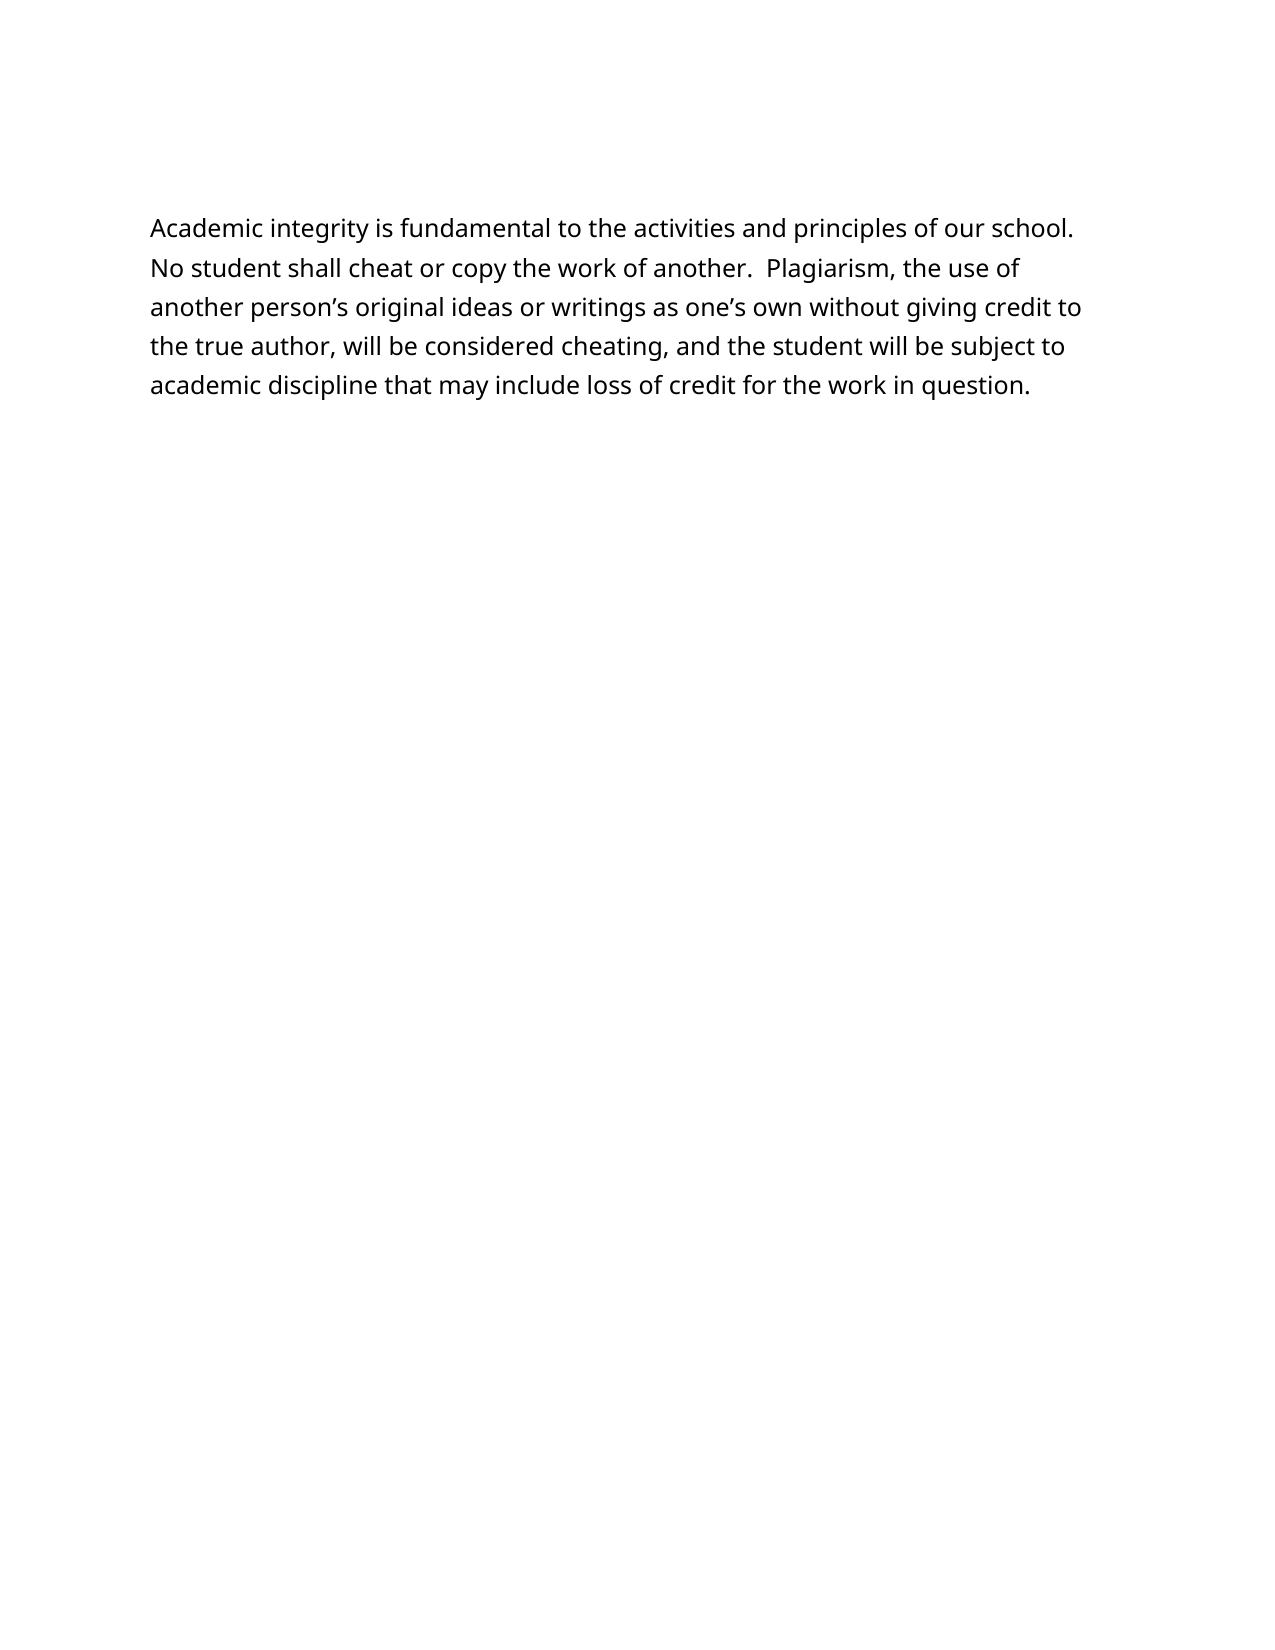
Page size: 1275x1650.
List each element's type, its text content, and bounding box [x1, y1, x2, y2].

text Academic integrity is fundamental to the activities and principles of our school. No student shall cheat or copy the work of another. Plagiarism, the use of another person’s original ideas or writings as one’s own without giving credit to the true author, will be considered cheating, and the student will be subject to academic discipline that may include loss of credit for the work in question. [150, 211, 1103, 402]
